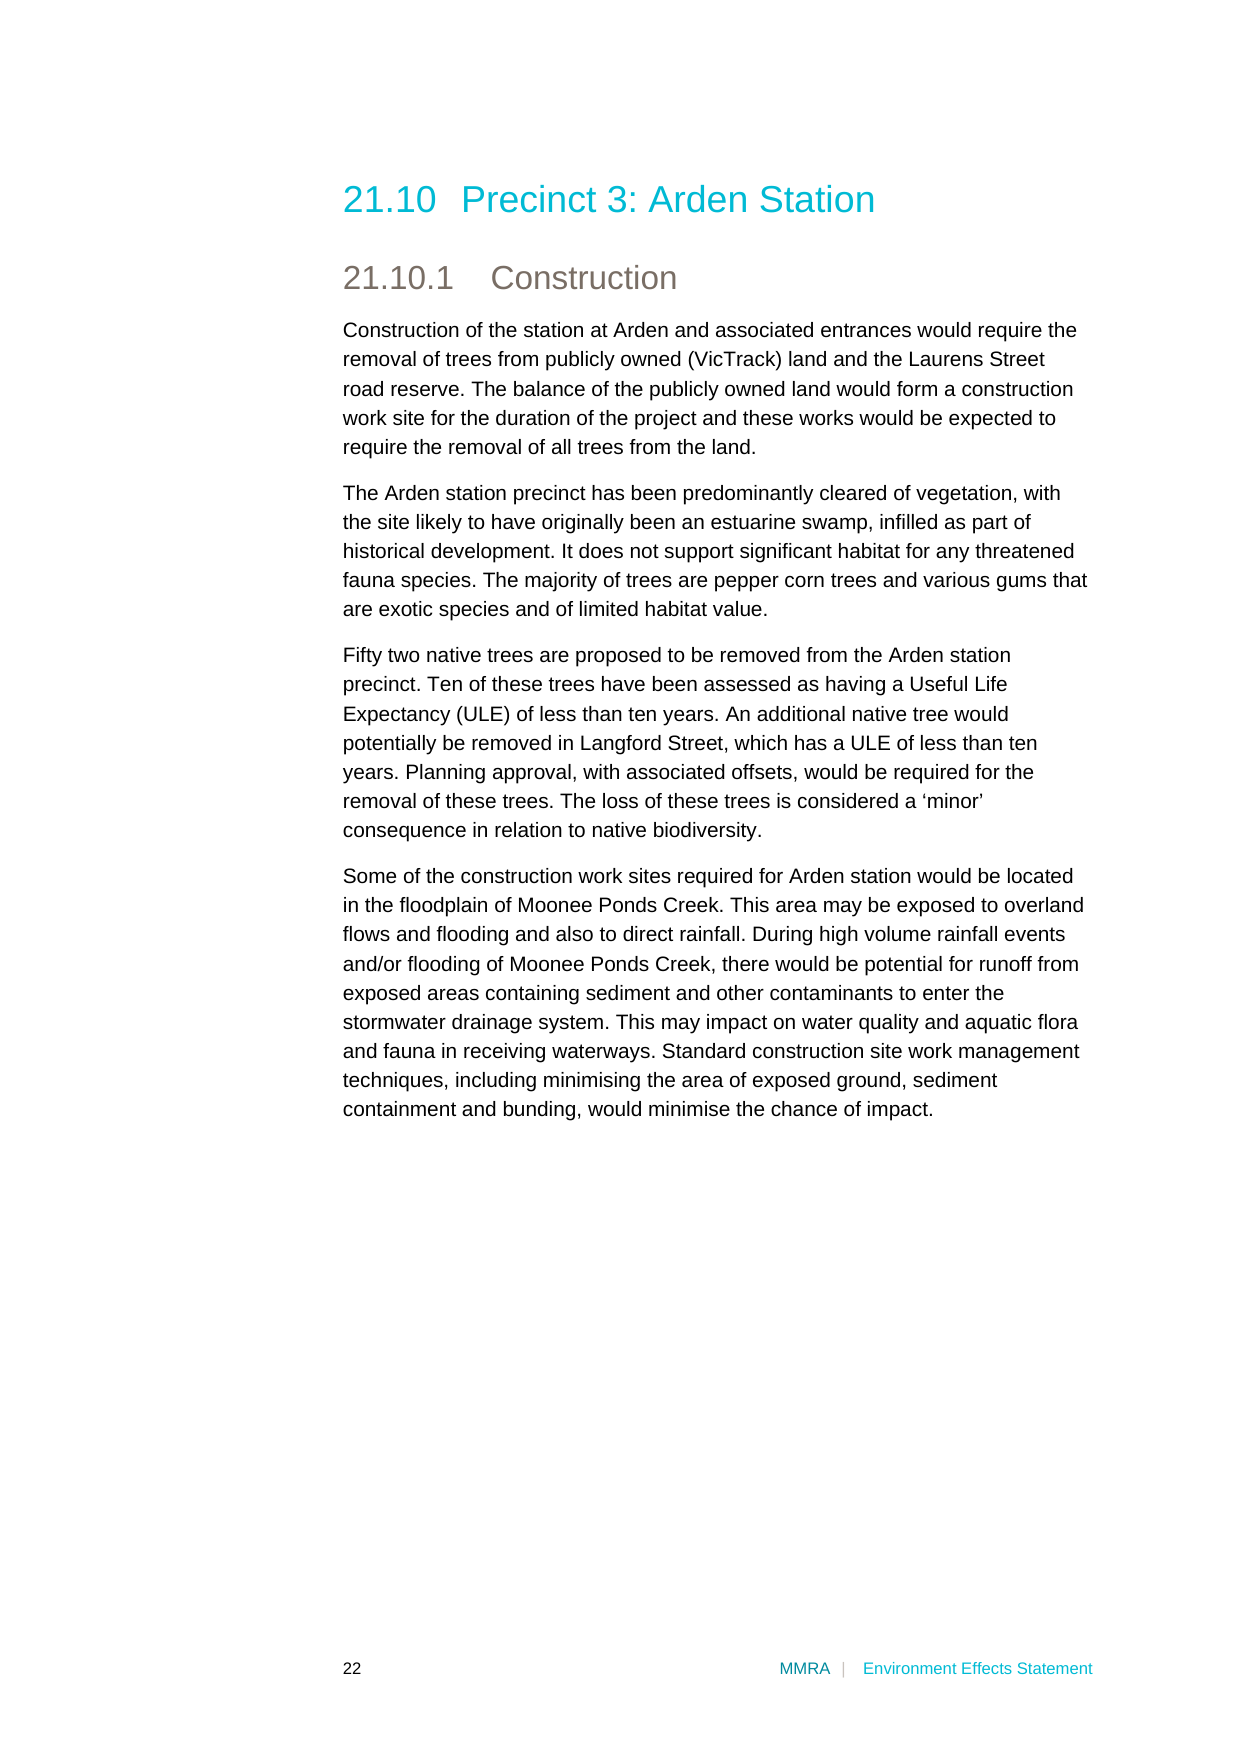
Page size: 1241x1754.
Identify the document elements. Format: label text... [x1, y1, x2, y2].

text Fifty two native trees are proposed to be removed from the Arden station precinct. Ten of these trees have been assessed as having a Useful Life Expectancy (ULE) of less than ten years. An additional native tree would potentially be removed in Langford Street, which has a ULE of less than ten years. Planning approval, with associated offsets, would be required for the removal of these trees. The loss of these trees is considered a ‘minor’ consequence in relation to native biodiversity. [343, 638, 1092, 842]
text Construction of the station at Arden and associated entrances would require the removal of trees from publicly owned (VicTrack) land and the Laurens Street road reserve. The balance of the publicly owned land would form a construction work site for the duration of the project and these works would be expected to require the removal of all trees from the land. [343, 313, 1092, 459]
text Some of the construction work sites required for Arden station would be located in the floodplain of Moonee Ponds Creek. This area may be exposed to overland flows and flooding and also to direct rainfall. During high volume rainfall events and/or flooding of Moonee Ponds Creek, there would be potential for runoff from exposed areas containing sediment and other contaminants to enter the stormwater drainage system. This may impact on water quality and aquatic flora and fauna in receiving waterways. Standard construction site work management techniques, including minimising the area of exposed ground, sediment containment and bunding, would minimise the chance of impact. [343, 859, 1092, 1121]
subtitle Construction [343, 258, 1092, 296]
text The Arden station precinct has been predominantly cleared of vegetation, with the site likely to have originally been an estuarine swamp, infilled as part of historical development. It does not support significant habitat for any threatened fauna species. The majority of trees are pepper corn trees and various gums that are exotic species and of limited habitat value. [343, 475, 1092, 621]
subtitle Precinct 3: Arden Station [343, 177, 1092, 220]
